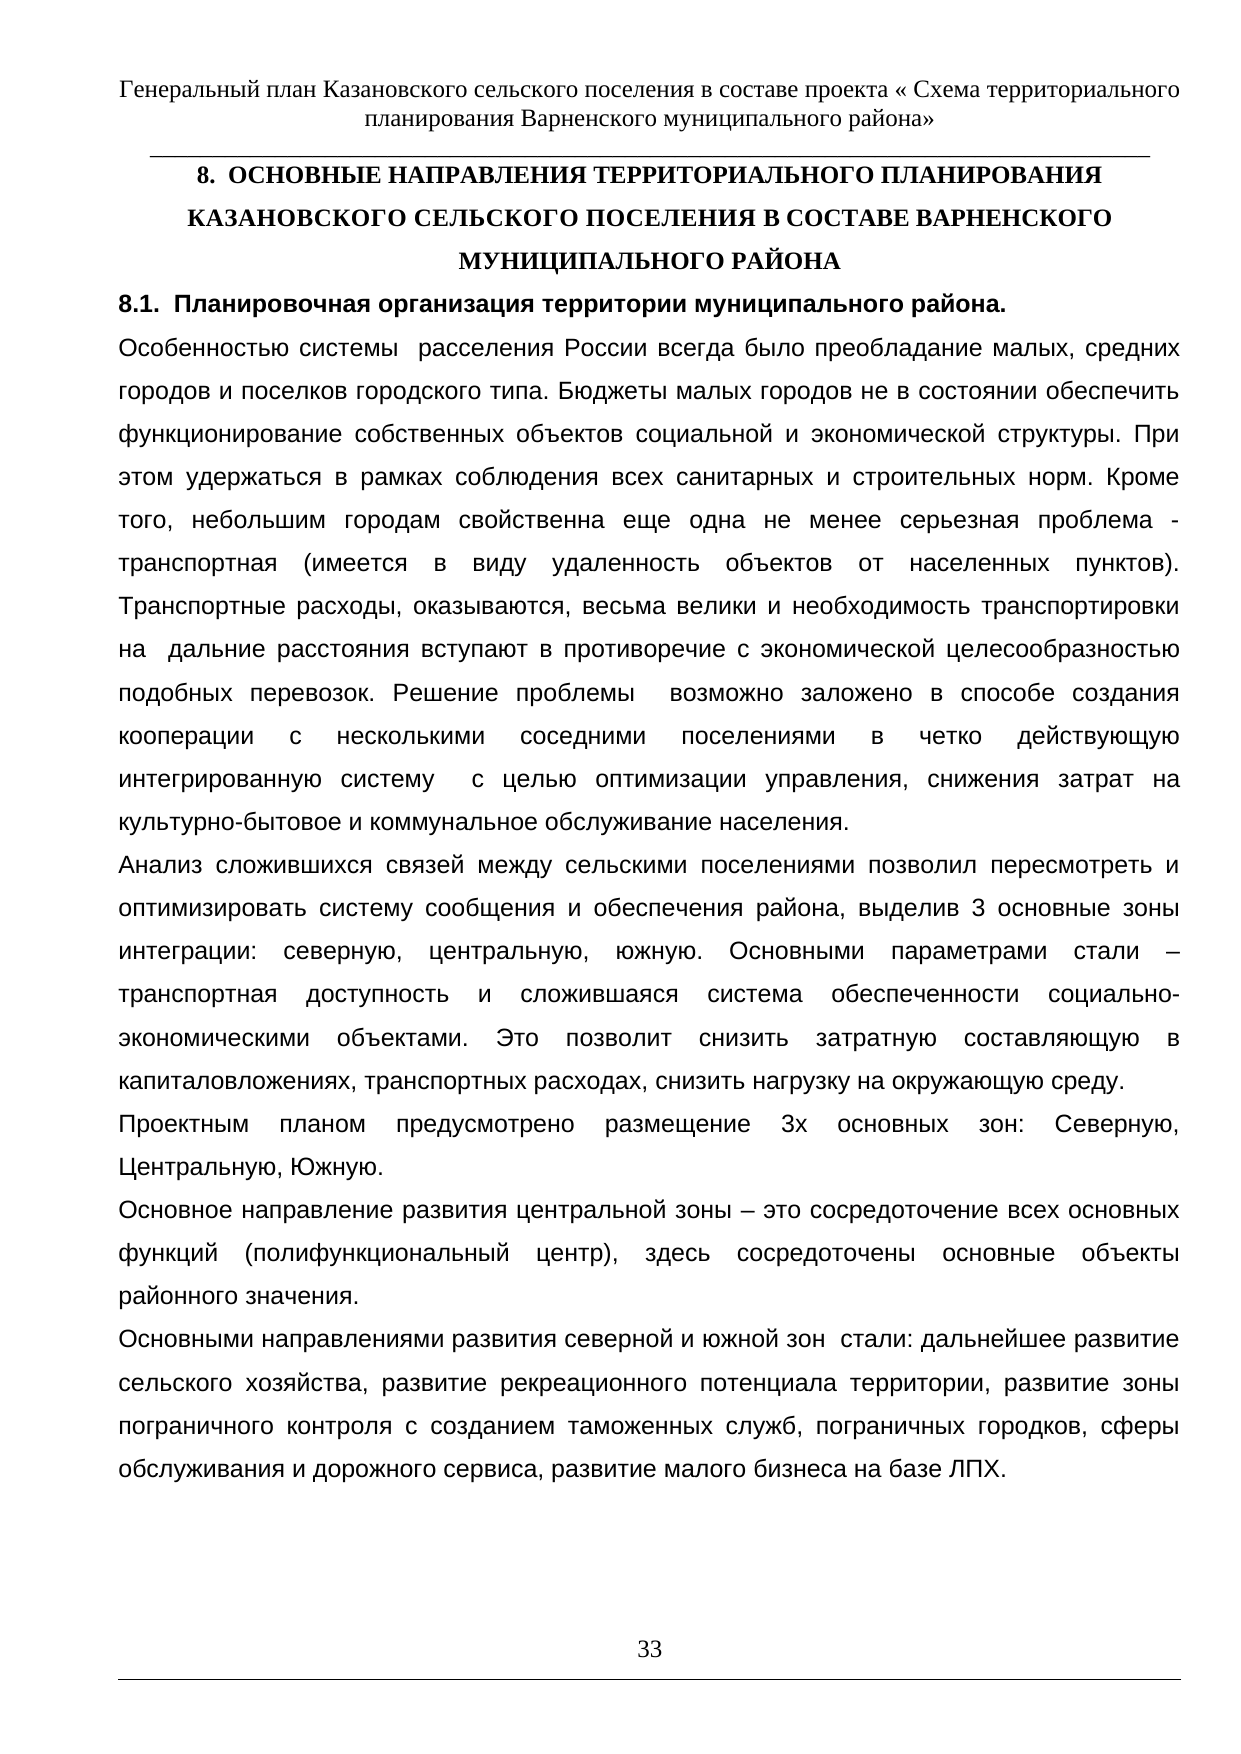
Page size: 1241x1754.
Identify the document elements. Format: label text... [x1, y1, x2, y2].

text Особенностью системы расселения России всегда было преобладание малых, средних городов и поселков городского типа. Бюджеты малых городов не в состоянии обеспечить функционирование собственных объектов социальной и экономической структуры. При этом удержаться в рамках соблюдения всех санитарных и строительных норм. Кроме того, небольшим городам свойственна еще одна не менее серьезная проблема - транспортная (имеется в виду удаленность объектов от населенных пунктов). Транспортные расходы, оказываются, весьма велики и необходимость транспортировки на дальние расстояния вступают в противоречие с экономической целесообразностью подобных перевозок. Решение проблемы возможно заложено в способе создания кооперации с несколькими соседними поселениями в четко действующую интегрированную систему с целью оптимизации управления, снижения затрат на культурно-бытовое и коммунальное обслуживание населения. [118, 333, 1181, 836]
text 8. ОСНОВНЫЕ НАПРАВЛЕНИЯ ТЕРРИТОРИАЛЬНОГО ПЛАНИРОВАНИЯ КАЗАНОВСКОГО СЕЛЬСКОГО ПОСЕЛЕНИЯ В СОСТАВЕ ВАРНЕНСКОГО МУНИЦИПАЛЬНОГО РАЙОНА [118, 160, 1181, 275]
text Основное направление развития центральной зоны – это сосредоточение всех основных функций (полифункциональный центр), здесь сосредоточены основные объекты районного значения. [118, 1195, 1181, 1310]
text Основными направлениями развития северной и южной зон стали: дальнейшее развитие сельского хозяйства, развитие рекреационного потенциала территории, развитие зоны пограничного контроля с созданием таможенных служб, пограничных городков, сферы обслуживания и дорожного сервиса, развитие малого бизнеса на базе ЛПХ. [118, 1324, 1181, 1483]
text Проектным планом предусмотрено размещение 3х основных зон: Северную, Центральную, Южную. [118, 1109, 1181, 1181]
text Анализ сложившихся связей между сельскими поселениями позволил пересмотреть и оптимизировать систему сообщения и обеспечения района, выделив 3 основные зоны интеграции: северную, центральную, южную. Основными параметрами стали – транспортная доступность и сложившаяся система обеспеченности социально-экономическими объектами. Это позволит снизить затратную составляющую в капиталовложениях, транспортных расходах, снизить нагрузку на окружающую среду. [118, 850, 1181, 1094]
text 8.1. Планировочная организация территории муниципального района. [118, 289, 1181, 318]
